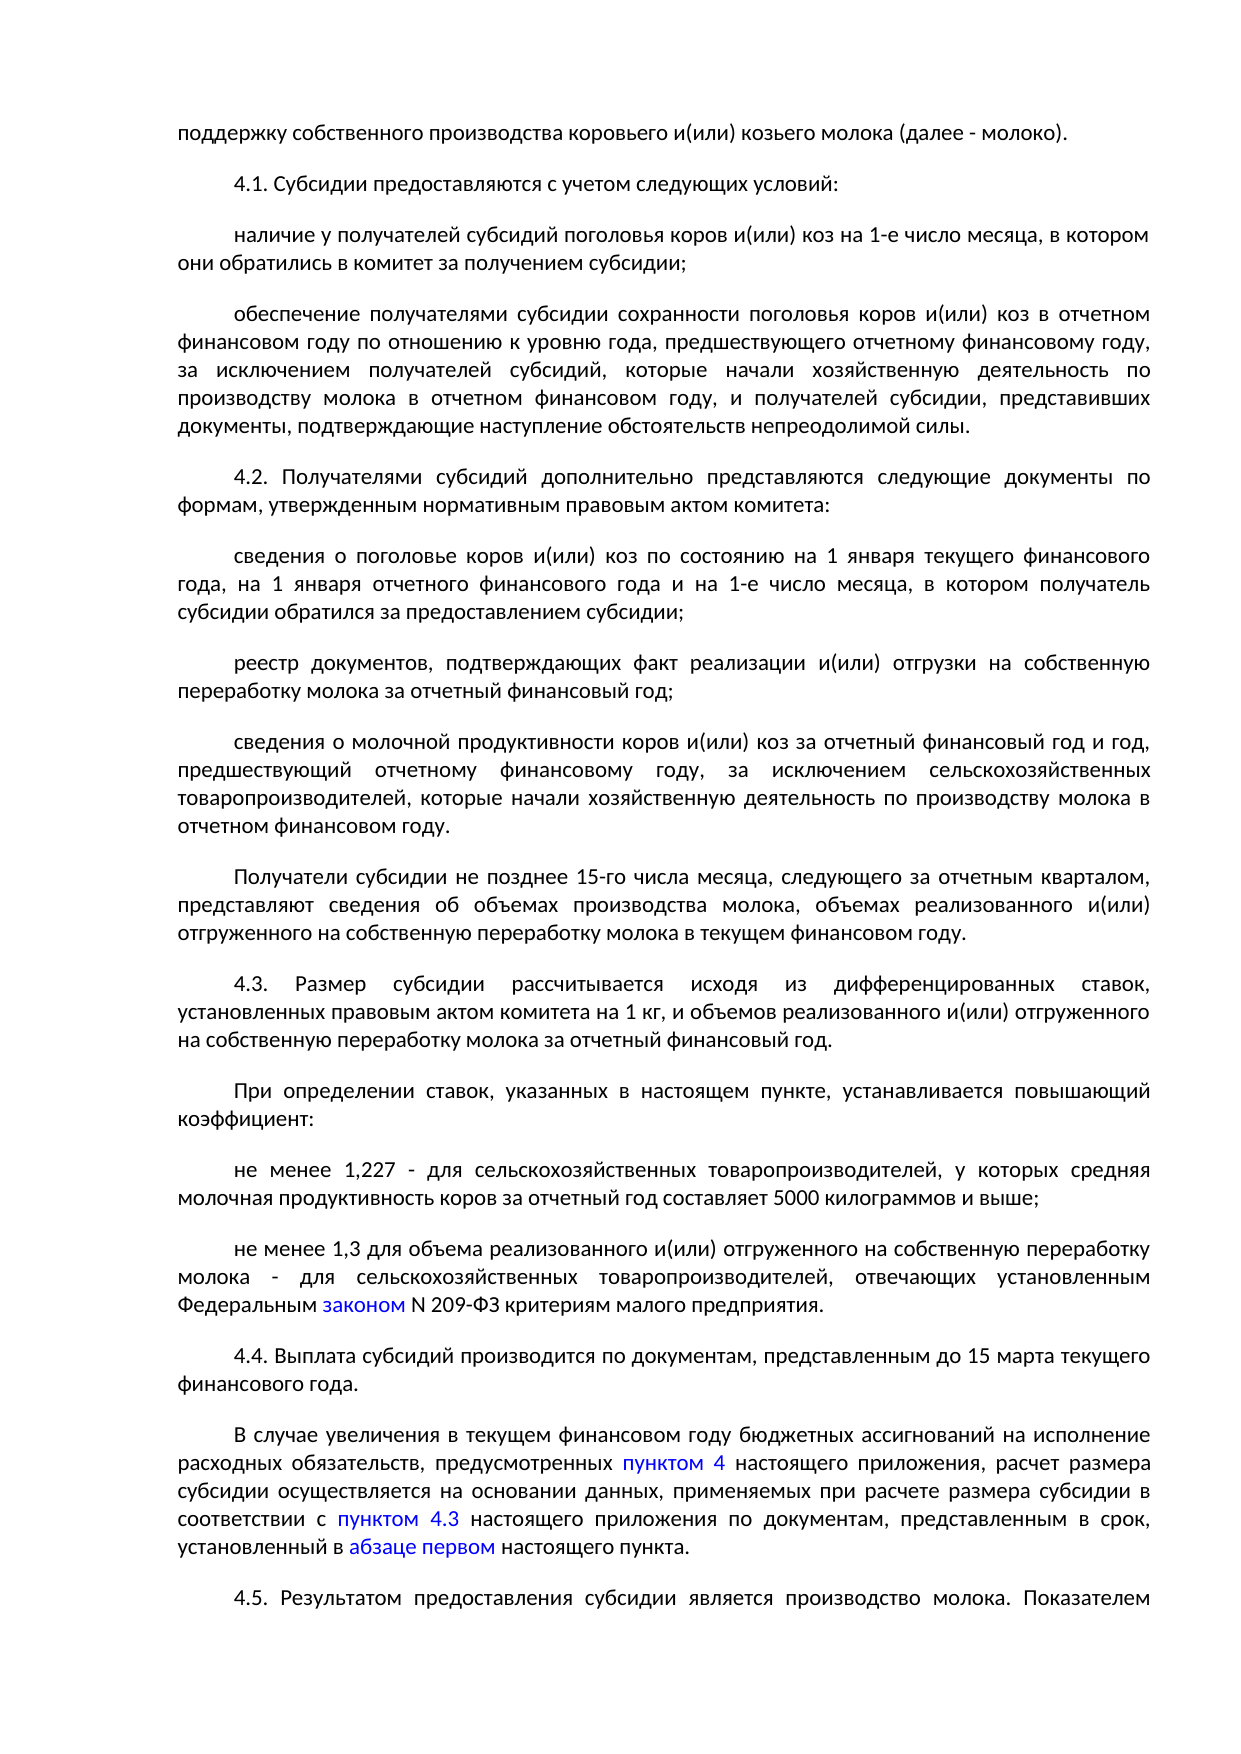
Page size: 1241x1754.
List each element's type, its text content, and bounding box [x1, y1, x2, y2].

text При определении ставок, указанных в настоящем пункте, устанавливается повышающий коэффициент: [177, 1076, 1152, 1132]
text не менее 1,3 для объема реализованного и(или) отгруженного на собственную переработку молока - для сельскохозяйственных товаропроизводителей, отвечающих установленным Федеральным законом N 209-ФЗ критериям малого предприятия. [177, 1234, 1152, 1318]
text 4.3. Размер субсидии рассчитывается исходя из дифференцированных ставок, установленных правовым актом комитета на 1 кг, и объемов реализованного и(или) отгруженного на собственную переработку молока за отчетный финансовый год. [177, 969, 1152, 1053]
text наличие у получателей субсидий поголовья коров и(или) коз на 1-е число месяца, в котором они обратились в комитет за получением субсидии; [177, 220, 1152, 276]
text 4.2. Получателями субсидий дополнительно представляются следующие документы по формам, утвержденным нормативным правовым актом комитета: [177, 462, 1152, 518]
text не менее 1,227 - для сельскохозяйственных товаропроизводителей, у которых средняя молочная продуктивность коров за отчетный год составляет 5000 килограммов и выше; [177, 1155, 1152, 1211]
text реестр документов, подтверждающих факт реализации и(или) отгрузки на собственную переработку молока за отчетный финансовый год; [177, 648, 1152, 704]
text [177, 118, 1152, 146]
text 4.1. Субсидии предоставляются с учетом следующих условий: [177, 169, 1152, 197]
text 4.4. Выплата субсидий производится по документам, представленным до 15 марта текущего финансового года. [177, 1341, 1152, 1397]
text сведения о поголовье коров и(или) коз по состоянию на 1 января текущего финансового года, на 1 января отчетного финансового года и на 1-е число месяца, в котором получатель субсидии обратился за предоставлением субсидии; [177, 541, 1152, 625]
text Получатели субсидии не позднее 15-го числа месяца, следующего за отчетным кварталом, представляют сведения об объемах производства молока, объемах реализованного и(или) отгруженного на собственную переработку молока в текущем финансовом году. [177, 862, 1152, 946]
text сведения о молочной продуктивности коров и(или) коз за отчетный финансовый год и год, предшествующий отчетному финансовому году, за исключением сельскохозяйственных товаропроизводителей, которые начали хозяйственную деятельность по производству молока в отчетном финансовом году. [177, 727, 1152, 839]
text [177, 1583, 1152, 1611]
text В случае увеличения в текущем финансовом году бюджетных ассигнований на исполнение расходных обязательств, предусмотренных пунктом 4 настоящего приложения, расчет размера субсидии осуществляется на основании данных, применяемых при расчете размера субсидии в соответствии с пунктом 4.3 настоящего приложения по документам, представленным в срок, установленный в абзаце первом настоящего пункта. [177, 1420, 1152, 1560]
text обеспечение получателями субсидии сохранности поголовья коров и(или) коз в отчетном финансовом году по отношению к уровню года, предшествующего отчетному финансовому году, за исключением получателей субсидий, которые начали хозяйственную деятельность по производству молока в отчетном финансовом году, и получателей субсидии, представивших документы, подтверждающие наступление обстоятельств непреодолимой силы. [177, 299, 1152, 439]
